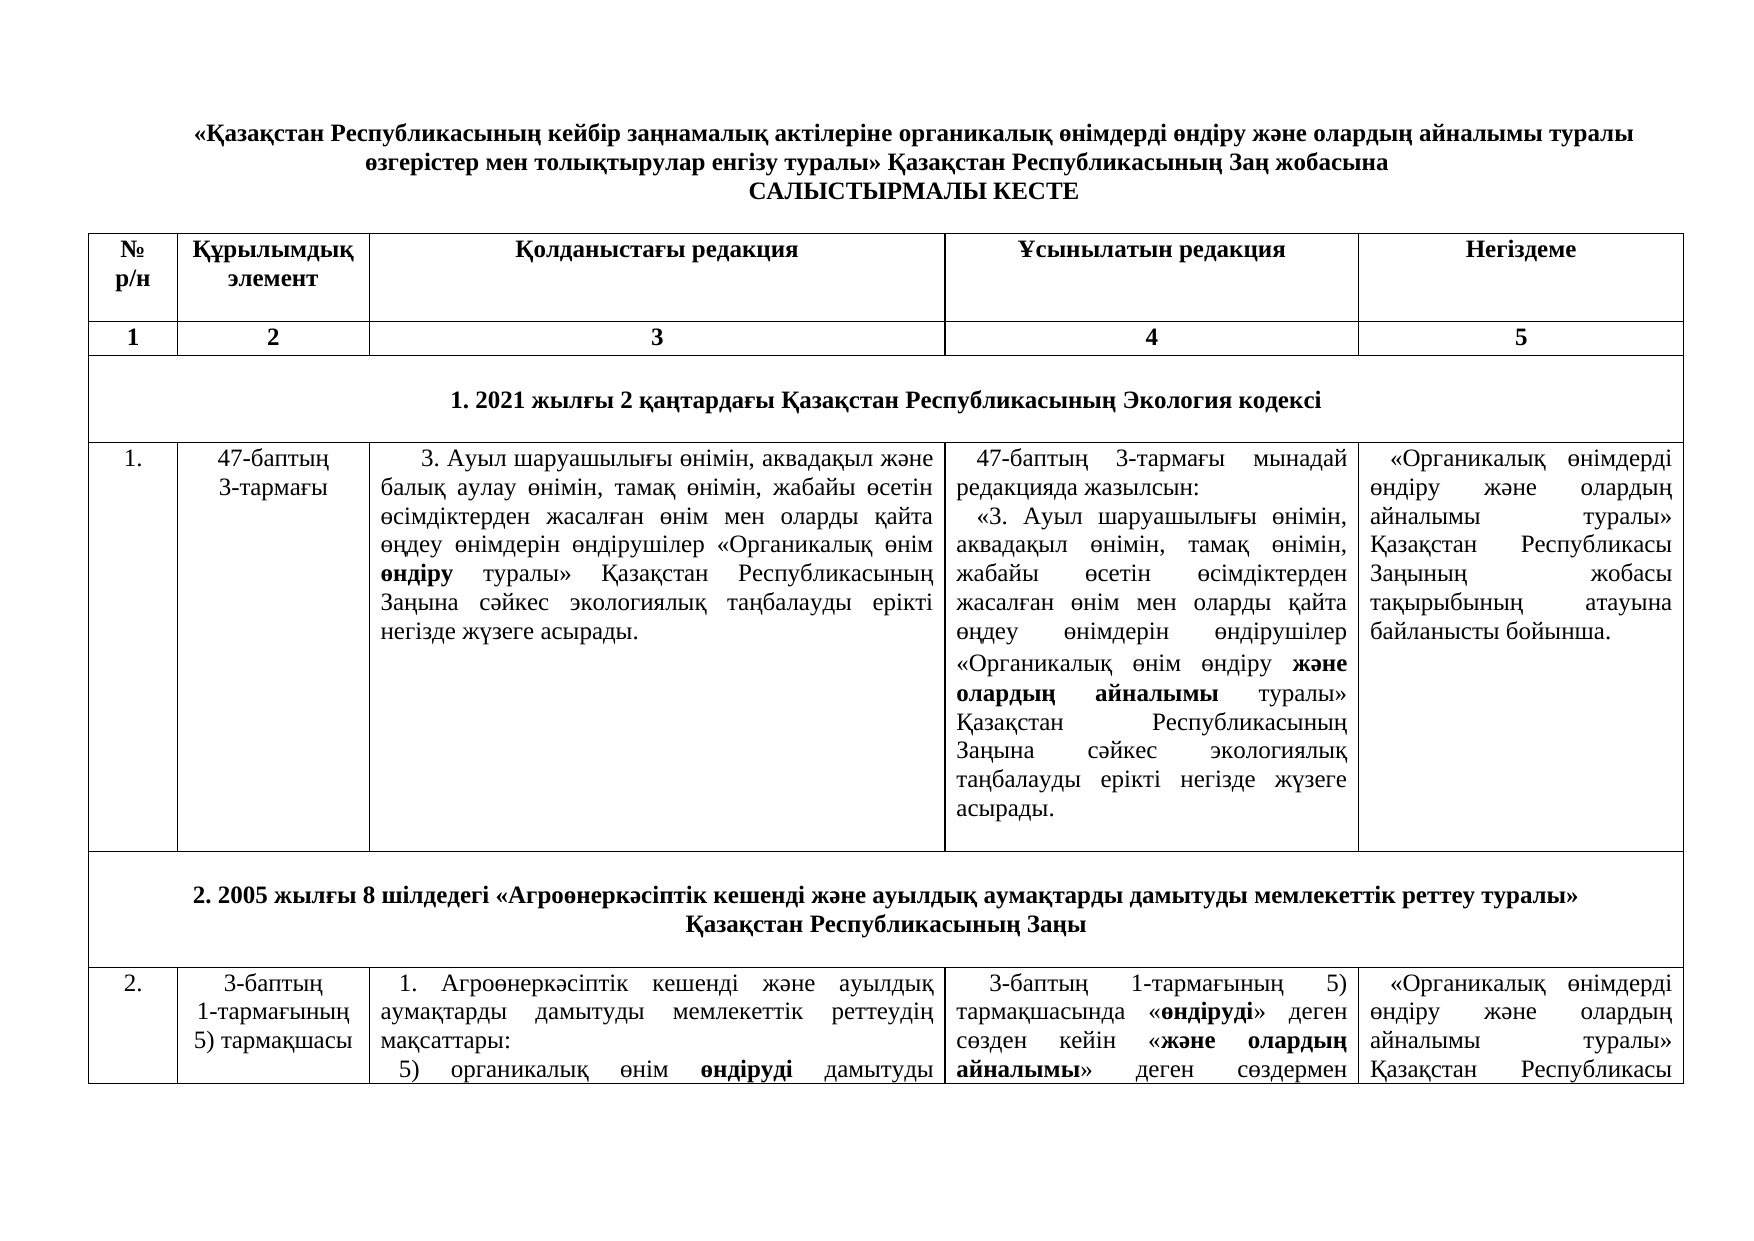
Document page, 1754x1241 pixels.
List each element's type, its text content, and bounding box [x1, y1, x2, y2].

table_header Құрылымдық элемент [178, 234, 369, 321]
text САЛЫСТЫРМАЛЫ КЕСТЕ [118, 176, 1636, 204]
table_cell 1 [89, 322, 177, 355]
text «Қазақстан Республикасының кейбір заңнамалық актілеріне органикалық өнімдерді өндіру және олардың айналымы туралы өзгерістер мен толықтырулар енгізу туралы» Қазақстан Республикасының Заң жобасына [118, 118, 1636, 176]
table_cell 47-баптың 3-тармағы [178, 443, 369, 851]
table_cell 47-баптың 3-тармағы мынадай редакцияда жазылсын: «3. Ауыл шаруашылығы өнімін, аквадақыл өнімін, тамақ өнімін, жабайы өсетін өсімдіктерден жасалған өнім мен оларды қайта өңдеу өнімдерін өндірушілер «Органикалық өнім өндіру және олардың айналымы туралы» Қазақстан Республикасының Заңына сәйкес экологиялық таңбалауды ерікті негізде жүзеге асырады. [946, 443, 1358, 851]
table_header № р/н [89, 234, 177, 321]
table_cell 1. 2021 жылғы 2 қаңтардағы Қазақстан Республикасының Экология кодексі [89, 356, 1683, 442]
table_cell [178, 968, 369, 1083]
table_cell 2. 2005 жылғы 8 шілдедегі «Агроөнеркәсiптiк кешендi және ауылдық аумақтарды дамытуды мемлекеттiк реттеу туралы» Қазақстан Республикасының Заңы [89, 852, 1683, 967]
table_cell 3 [370, 322, 944, 355]
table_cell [946, 968, 1358, 1083]
table_header Ұсынылатын редакция [946, 234, 1358, 321]
table_cell 4 [946, 322, 1358, 355]
table_cell 1. [89, 443, 177, 851]
table_header Негіздеме [1359, 234, 1683, 321]
table_header Қолданыстағы редакция [370, 234, 944, 321]
table_cell 2. [89, 968, 177, 1083]
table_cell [370, 968, 944, 1083]
table_cell «Органикалық өнімдерді өндіру және олардың айналымы туралы» Қазақстан Республикасы Заңының жобасы тақырыбының атауына байланысты бойынша. [1359, 443, 1683, 851]
table_cell 2 [178, 322, 369, 355]
table_cell 3. Ауыл шаруашылығы өнімін, аквадақыл және балық аулау өнімін, тамақ өнімін, жабайы өсетін өсімдіктерден жасалған өнім мен оларды қайта өңдеу өнімдерін өндірушілер «Органикалық өнім өндіру туралы» Қазақстан Республикасының Заңына сәйкес экологиялық таңбалауды ерікті негізде жүзеге асырады. [370, 443, 944, 851]
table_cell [1359, 968, 1683, 1083]
table_cell 5 [1359, 322, 1683, 355]
